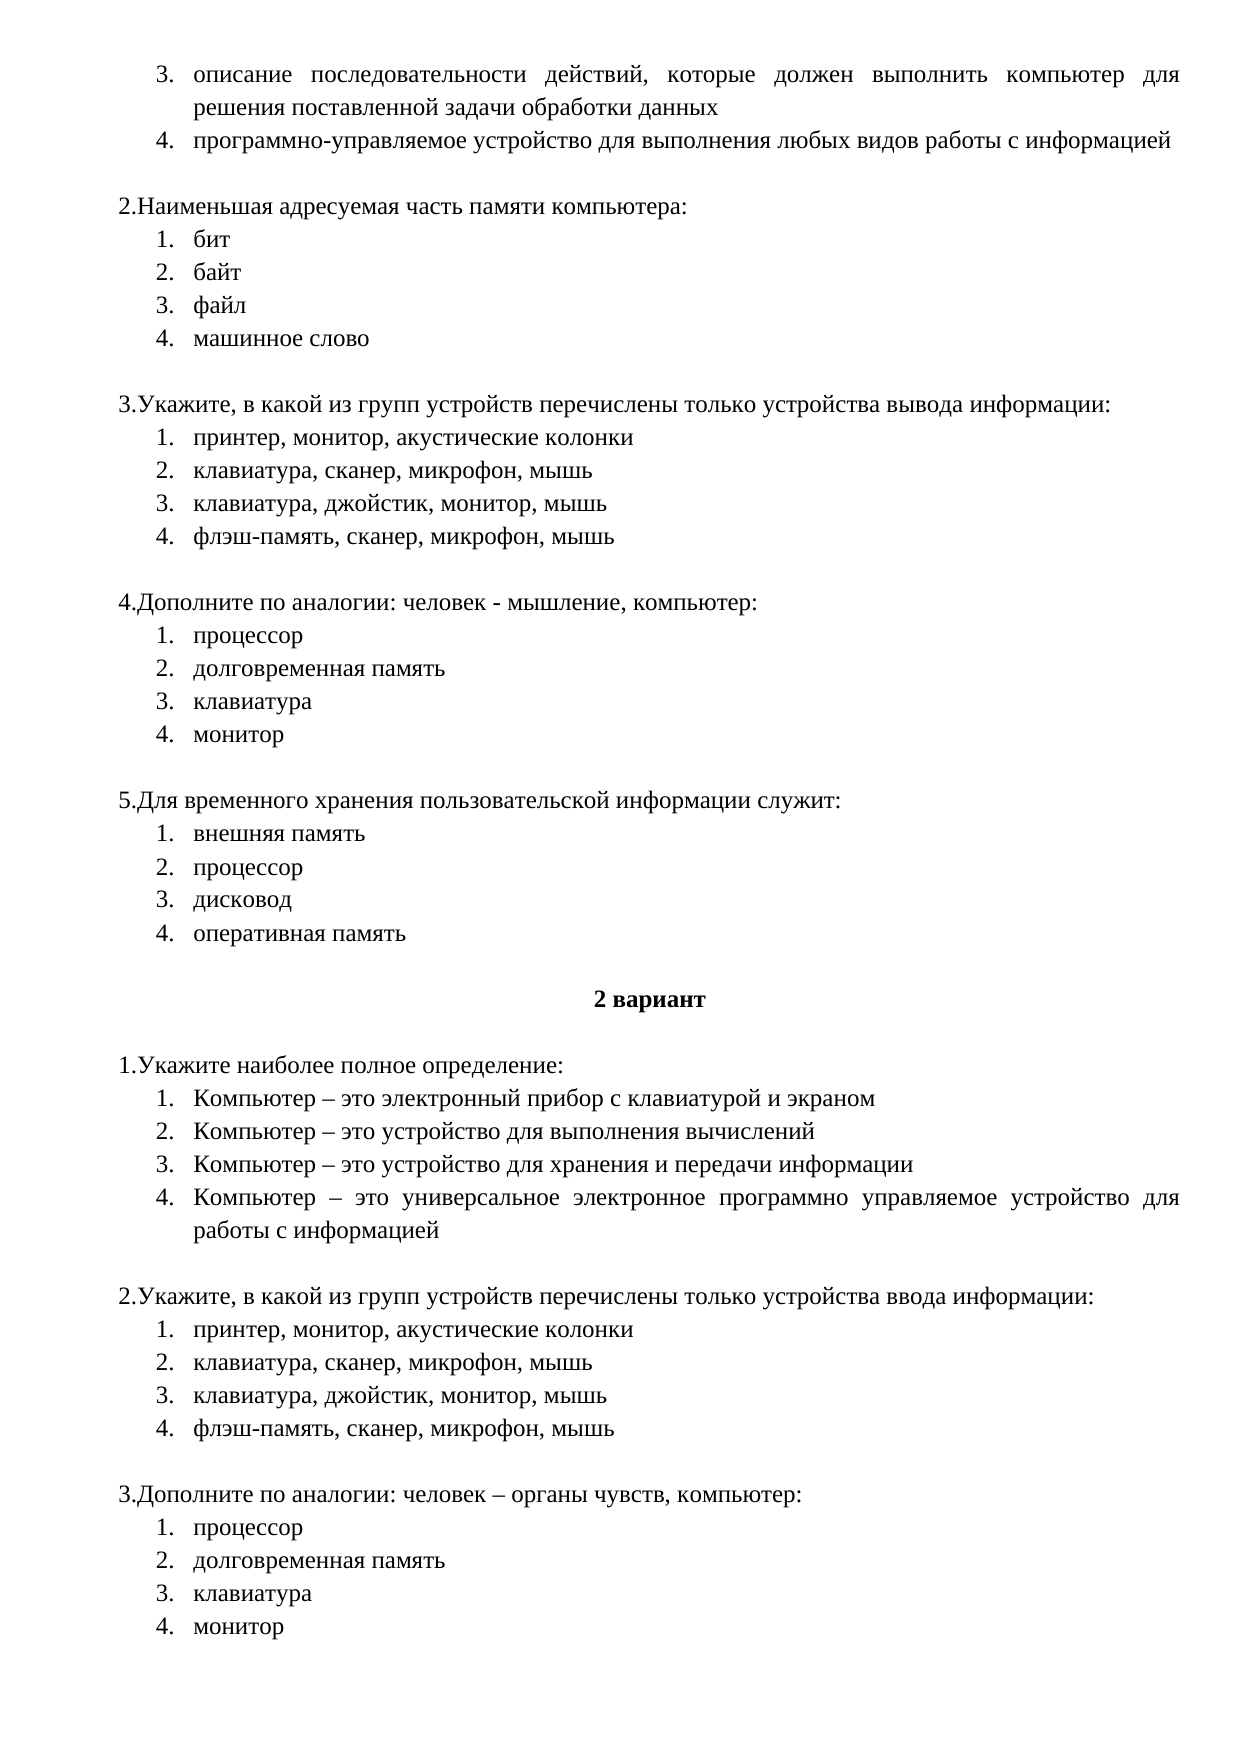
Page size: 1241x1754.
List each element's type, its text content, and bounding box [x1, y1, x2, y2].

list процессор [156, 852, 1181, 880]
list описание последовательности действий, которые должен выполнить компьютер для решения поставленной задачи обработки данных [156, 59, 1181, 121]
text 5.Для временного хранения пользовательской информации служит: [118, 786, 1181, 814]
list машинное слово [156, 323, 1181, 352]
list клавиатура, сканер, микрофон, мышь [156, 1347, 1181, 1376]
list клавиатура, джойстик, монитор, мышь [156, 1380, 1181, 1409]
list монитор [156, 719, 1181, 748]
list внешняя память [156, 818, 1181, 847]
list Компьютер – это устройство для выполнения вычислений [156, 1116, 1181, 1144]
list байт [156, 257, 1181, 286]
list Компьютер – это устройство для хранения и передачи информации [156, 1149, 1181, 1177]
list принтер, монитор, акустические колонки [156, 422, 1181, 451]
list клавиатура [156, 1578, 1181, 1607]
list процессор [156, 620, 1181, 649]
list файл [156, 290, 1181, 319]
text 4.Дополните по аналогии: человек - мышление, компьютер: [118, 587, 1181, 616]
text 3.Укажите, в какой из групп устройств перечислены только устройства вывода информации: [118, 389, 1181, 418]
text 2.Наименьшая адресуемая часть памяти компьютера: [118, 191, 1181, 220]
text 2.Укажите, в какой из групп устройств перечислены только устройства ввода информации: [118, 1281, 1181, 1309]
list оперативная память [156, 918, 1181, 946]
list программно-управляемое устройство для выполнения любых видов работы с информацией [156, 125, 1181, 154]
list флэш-память, сканер, микрофон, мышь [156, 1413, 1181, 1442]
list Компьютер – это универсальное электронное программно управляемое устройство для работы с информацией [156, 1182, 1181, 1243]
list клавиатура, сканер, микрофон, мышь [156, 455, 1181, 484]
text 1.Укажите наиболее полное определение: [118, 1050, 1181, 1078]
list флэш-память, сканер, микрофон, мышь [156, 521, 1181, 550]
text 3.Дополните по аналогии: человек – органы чувств, компьютер: [118, 1479, 1181, 1508]
list клавиатура [156, 686, 1181, 715]
list монитор [156, 1611, 1181, 1640]
text 2 вариант [118, 984, 1181, 1012]
list Компьютер – это электронный прибор с клавиатурой и экраном [156, 1083, 1181, 1111]
list принтер, монитор, акустические колонки [156, 1314, 1181, 1343]
list бит [156, 224, 1181, 253]
list долговременная память [156, 1545, 1181, 1574]
list долговременная память [156, 653, 1181, 682]
list клавиатура, джойстик, монитор, мышь [156, 488, 1181, 517]
list процессор [156, 1512, 1181, 1541]
list дисковод [156, 884, 1181, 913]
